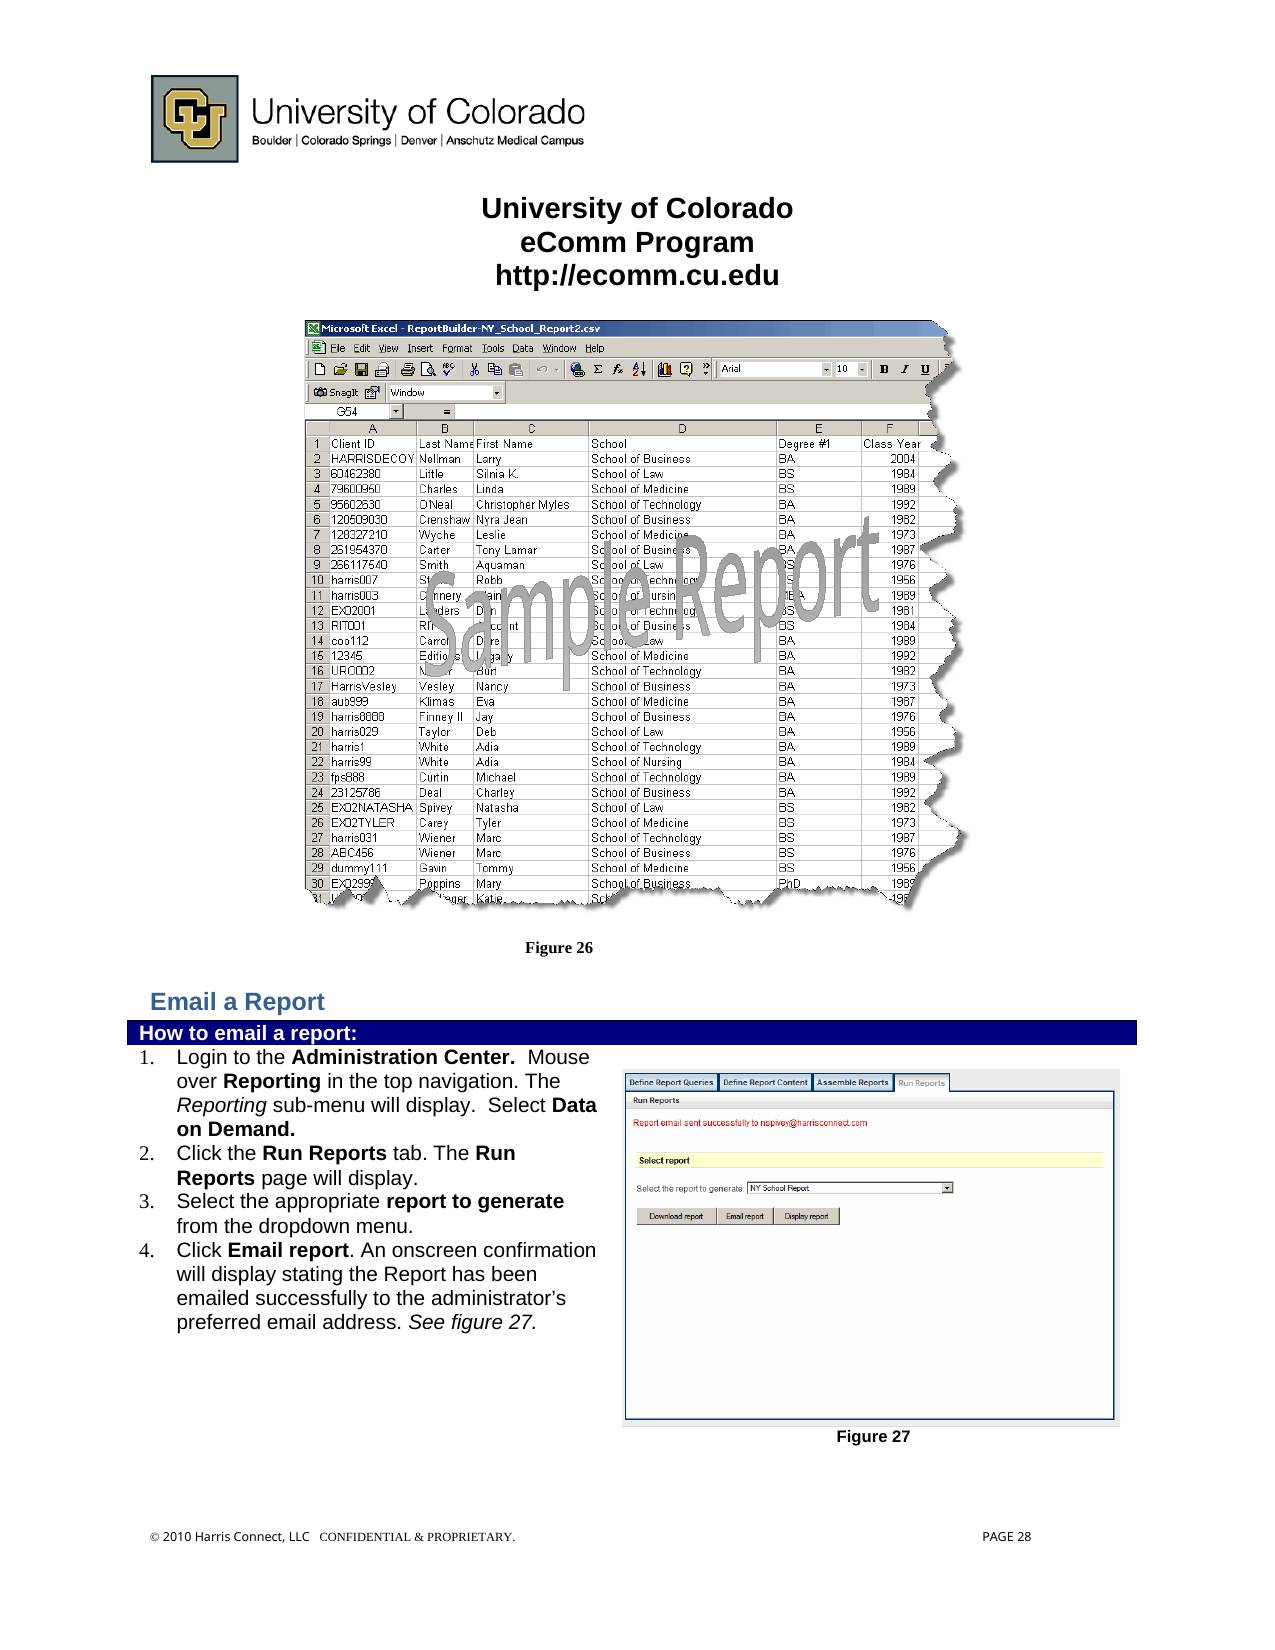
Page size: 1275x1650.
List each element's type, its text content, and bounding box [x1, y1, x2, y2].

table_cell Figure 27 [611, 1045, 1136, 1446]
picture [304, 320, 971, 913]
table_cell Login to the Administration Center. Mouse over Reporting in the top navigation. The Reporting sub-menu will display. Select Data on Demand. Click the Run Reports tab. The Run Reports page will display. Select the appropriate report to generate from the dropdown menu. Click Email report. An onscreen confirmation will display stating the Report has been emailed successfully to the administrator’s preferred email address. See figure 27. [128, 1045, 611, 1446]
picture [150, 75, 585, 163]
subtitle Figure 26 [525, 938, 1125, 957]
picture [621, 1069, 1121, 1427]
subtitle Email a Report [150, 987, 1125, 1016]
table_header How to email a report: [128, 1021, 1136, 1045]
